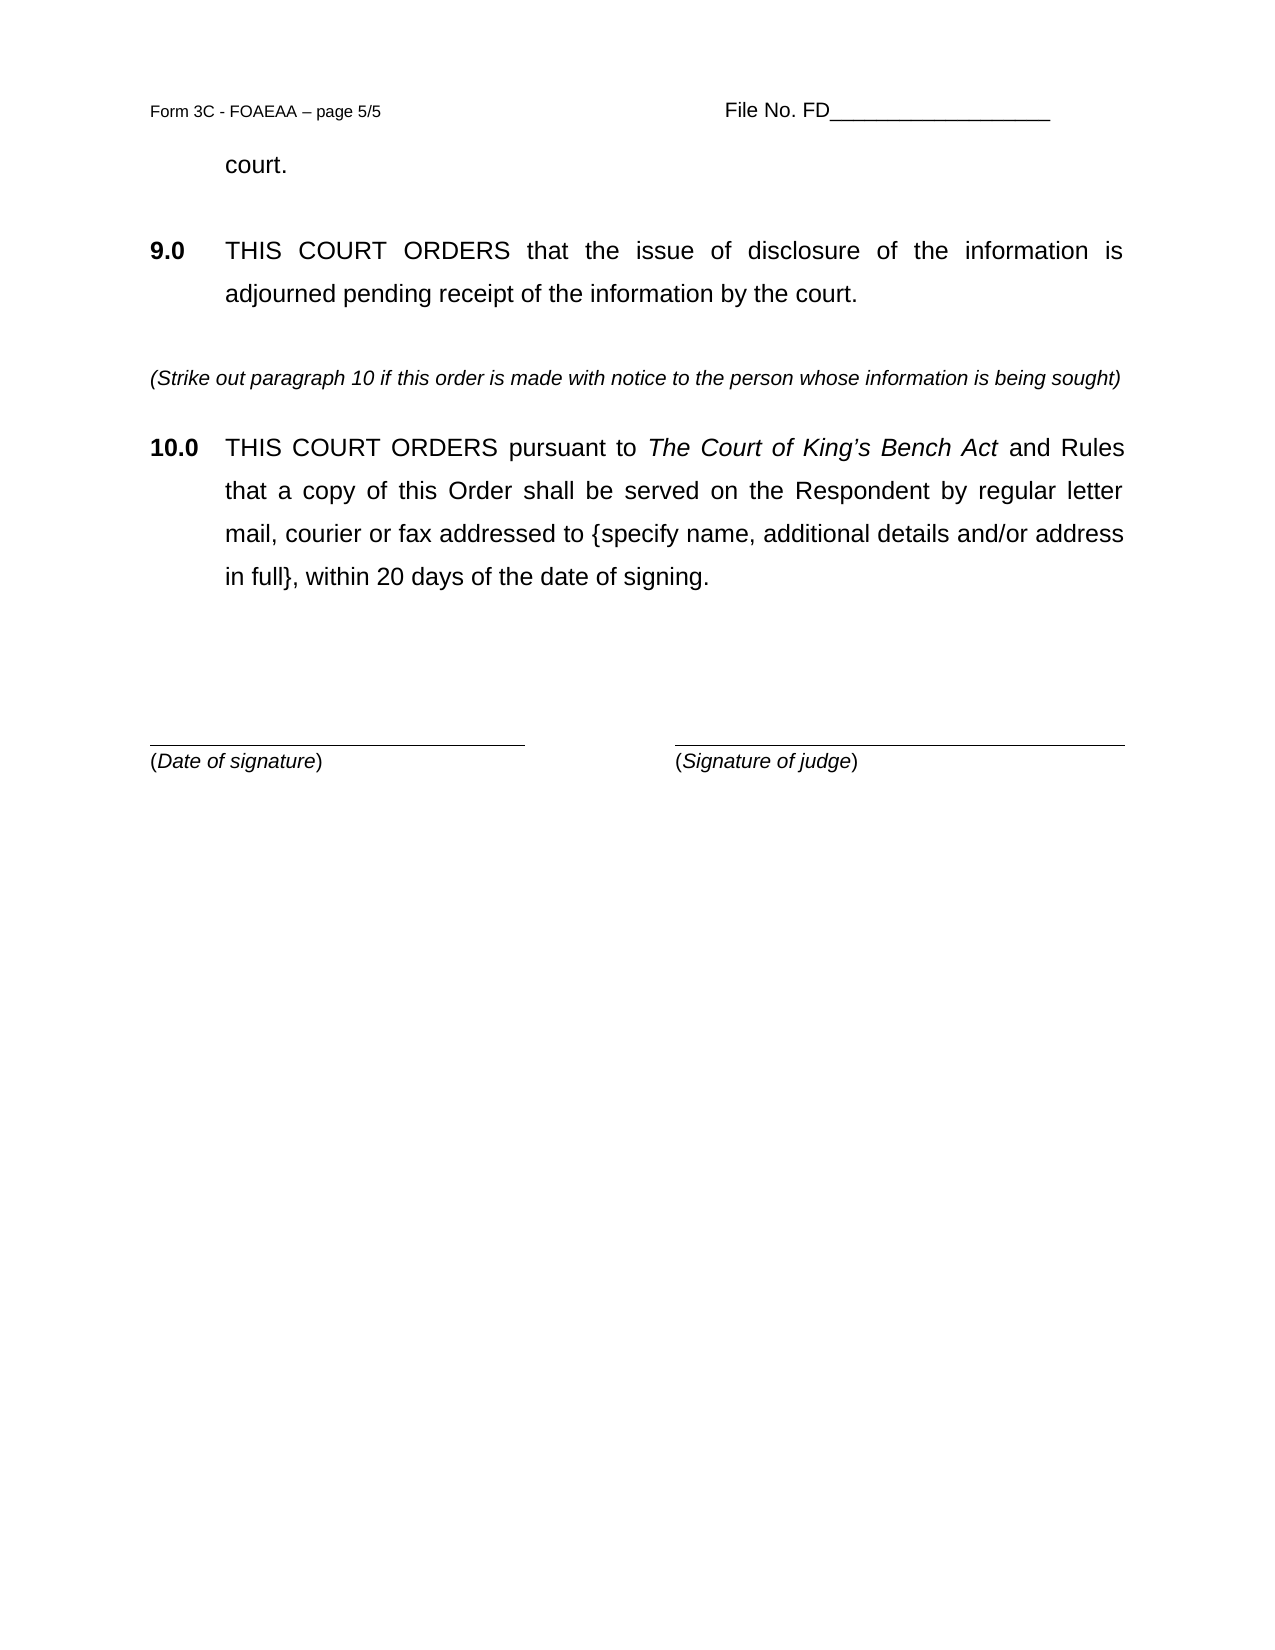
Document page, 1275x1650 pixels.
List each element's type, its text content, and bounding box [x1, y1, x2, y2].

text (Strike out paragraph 10 if this order is made with notice to the person whose information is being sought) [150, 366, 1125, 389]
text (Date of signature) (Signature of judge) [150, 749, 1125, 773]
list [150, 150, 1125, 179]
list THIS COURT ORDERS that the issue of disclosure of the information is adjourned pending receipt of the information by the court. [150, 236, 1125, 308]
text 10.0 THIS COURT ORDERS pursuant to The Court of King’s Bench Act and Rules that a copy of this Order shall be served on the Respondent by regular letter mail, courier or fax addressed to {specify name, additional details and/or address in full}, within 20 days of the date of signing. [150, 433, 1125, 591]
